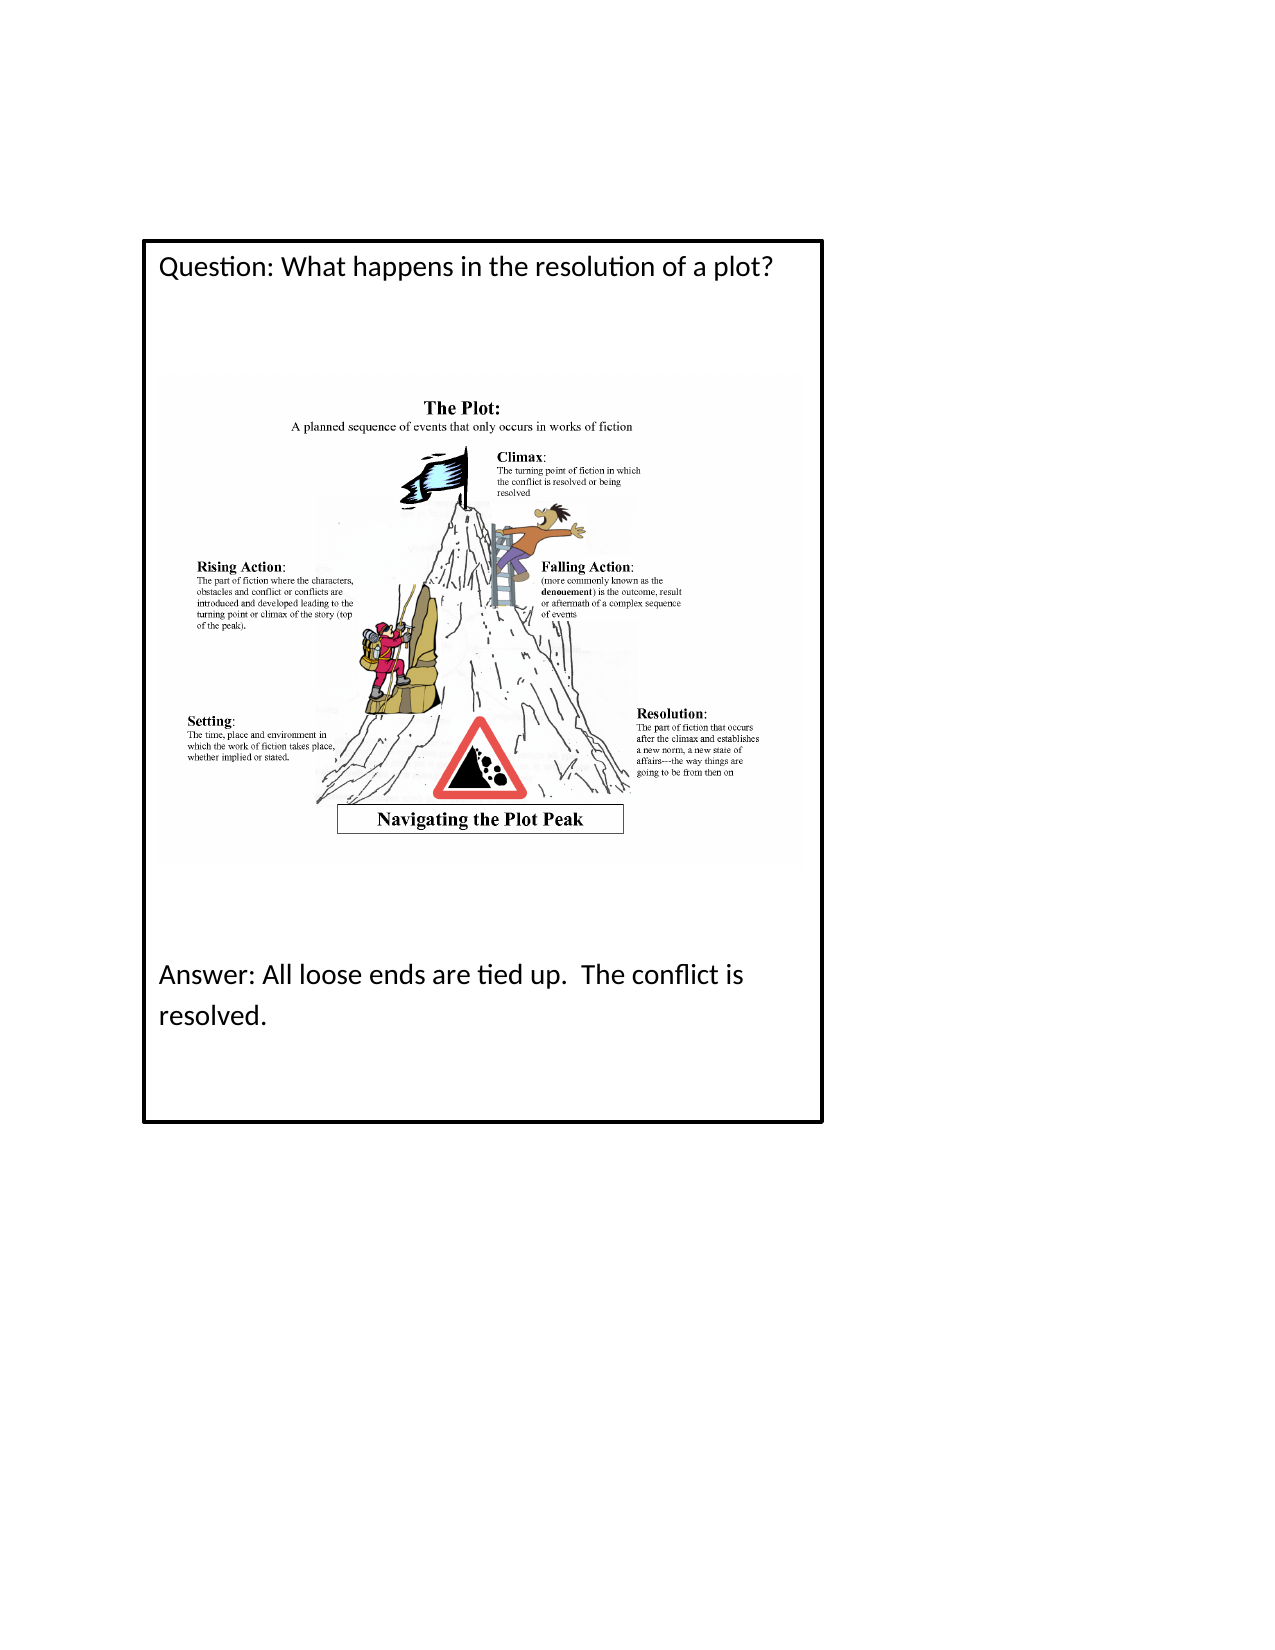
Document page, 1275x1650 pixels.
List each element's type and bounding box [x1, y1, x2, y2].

picture [158, 371, 803, 870]
